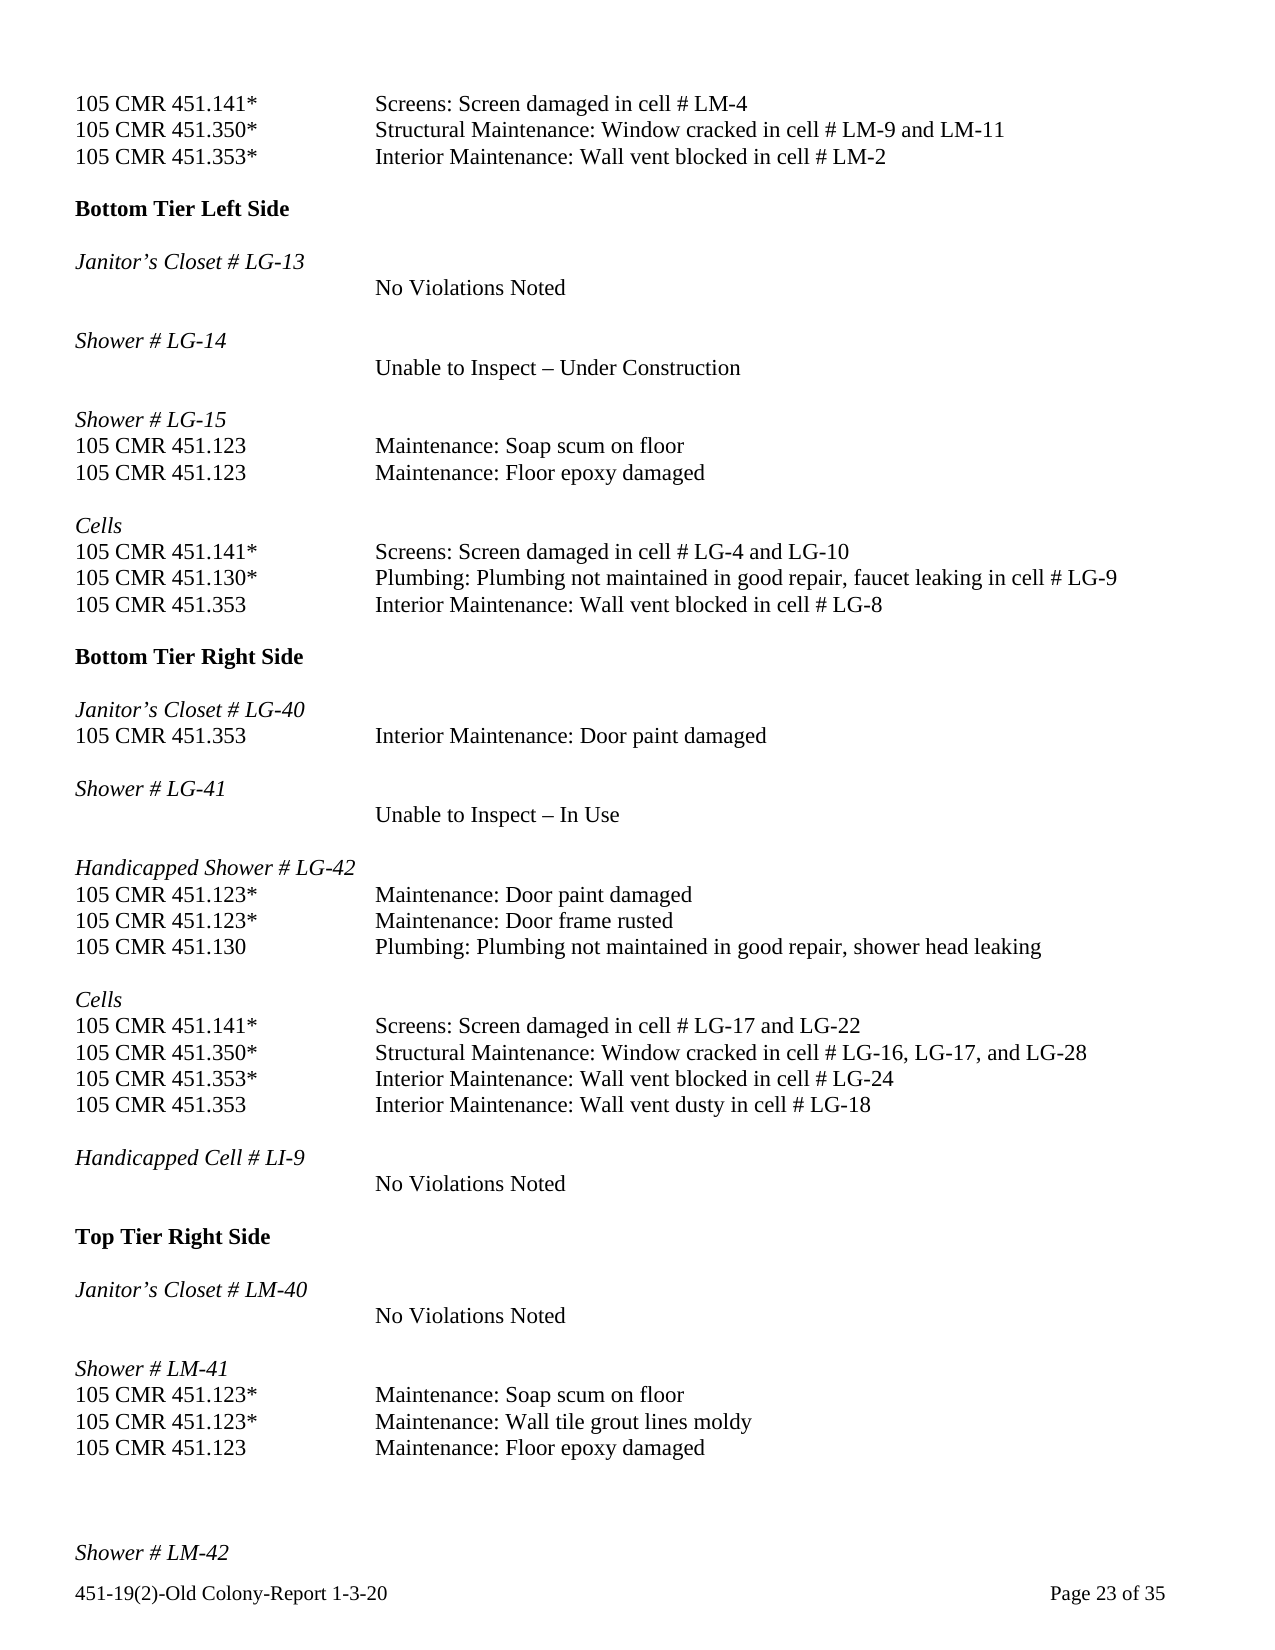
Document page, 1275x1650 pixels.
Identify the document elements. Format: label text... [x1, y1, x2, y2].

text 105 CMR 451.353* Interior Maintenance: Wall vent blocked in cell # LM-2 [75, 143, 1200, 169]
text 105 CMR 451.123 Maintenance: Floor epoxy damaged [75, 459, 1200, 485]
text Cells [75, 512, 1200, 538]
text Shower # LG-41 [75, 775, 1200, 802]
text 105 CMR 451.123* Maintenance: Wall tile grout lines moldy [75, 1408, 1200, 1434]
text 105 CMR 451.353 Interior Maintenance: Door paint damaged [75, 722, 1200, 749]
text 105 CMR 451.353 Interior Maintenance: Wall vent dusty in cell # LG-18 [75, 1091, 1200, 1118]
text Janitor’s Closet # LG-13 [75, 248, 1200, 274]
text 105 CMR 451.350* Structural Maintenance: Window cracked in cell # LM-9 and LM-11 [75, 116, 1200, 143]
text 105 CMR 451.353* Interior Maintenance: Wall vent blocked in cell # LG-24 [75, 1065, 1200, 1091]
text No Violations Noted [75, 274, 1200, 301]
text 105 CMR 451.123* Maintenance: Door paint damaged [75, 881, 1200, 907]
text Unable to Inspect – In Use [75, 802, 1200, 828]
text Handicapped Shower # LG-42 [75, 854, 1200, 881]
text 105 CMR 451.130 Plumbing: Plumbing not maintained in good repair, shower head leaking [75, 933, 1200, 960]
text 105 CMR 451.123 Maintenance: Floor epoxy damaged [75, 1434, 1200, 1460]
text 105 CMR 451.123* Maintenance: Door frame rusted [75, 907, 1200, 933]
text Handicapped Cell # LI-9 [75, 1144, 1200, 1171]
text Janitor’s Closet # LG-40 [75, 696, 1200, 722]
text Shower # LG-14 [75, 327, 1200, 353]
text 105 CMR 451.141* Screens: Screen damaged in cell # LG-17 and LG-22 [75, 1012, 1200, 1039]
text 105 CMR 451.353 Interior Maintenance: Wall vent blocked in cell # LG-8 [75, 591, 1200, 617]
text Cells [75, 986, 1200, 1012]
text No Violations Noted [75, 1302, 1200, 1329]
text 105 CMR 451.141* Screens: Screen damaged in cell # LG-4 and LG-10 [75, 538, 1200, 564]
text Top Tier Right Side [75, 1223, 1200, 1249]
text Shower # LM-41 [75, 1355, 1200, 1381]
text 105 CMR 451.123 Maintenance: Soap scum on floor [75, 433, 1200, 459]
text 105 CMR 451.350* Structural Maintenance: Window cracked in cell # LG-16, LG-17, and LG-28 [75, 1039, 1200, 1065]
text 105 CMR 451.123* Maintenance: Soap scum on floor [75, 1381, 1200, 1408]
text Janitor’s Closet # LM-40 [75, 1276, 1200, 1302]
text Unable to Inspect – Under Construction [75, 353, 1200, 380]
text Shower # LM-42 [75, 1539, 1200, 1566]
text Bottom Tier Right Side [75, 643, 1200, 670]
text No Violations Noted [75, 1171, 1200, 1197]
text Shower # LG-15 [75, 406, 1200, 433]
text 105 CMR 451.130* Plumbing: Plumbing not maintained in good repair, faucet leaking in cell # LG-9 [75, 564, 1200, 591]
text 105 CMR 451.141* Screens: Screen damaged in cell # LM-4 [75, 90, 1200, 116]
text Bottom Tier Left Side [75, 195, 1200, 222]
